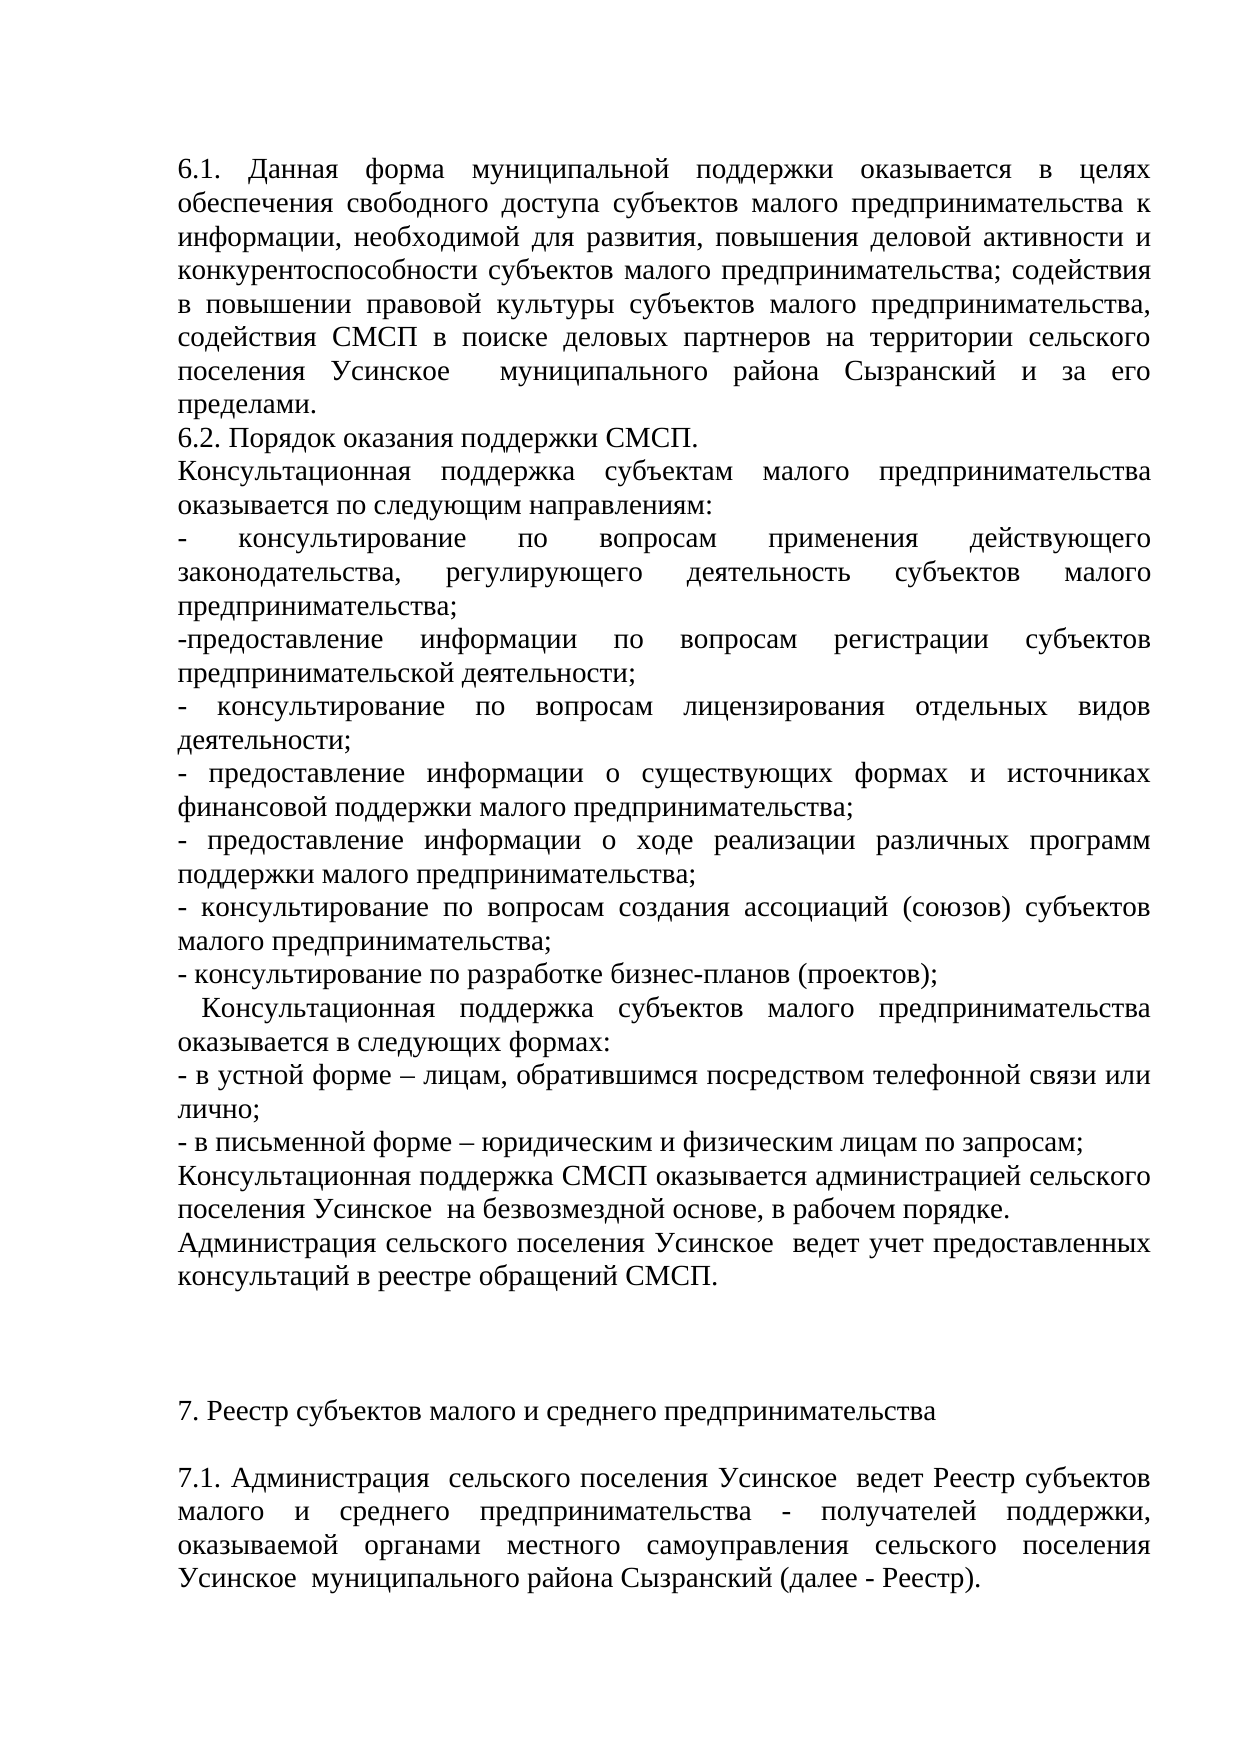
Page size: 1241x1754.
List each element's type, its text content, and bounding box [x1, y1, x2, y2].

text - консультирование по разработке бизнес-планов (проектов); [177, 957, 1152, 990]
text - в письменной форме – юридическим и физическим лицам по запросам; [177, 1124, 1152, 1158]
text - предоставление информации о ходе реализации различных программ поддержки малого предпринимательства; [177, 822, 1152, 889]
text -предоставление информации по вопросам регистрации субъектов предпринимательской деятельности; [177, 621, 1152, 688]
text 7.1. Администрация сельского поселения Усинское ведет Реестр субъектов малого и среднего предпринимательства - получателей поддержки, оказываемой органами местного самоуправления сельского поселения Усинское муниципального района Сызранский (далее - Реестр). [177, 1460, 1152, 1594]
text 7. Реестр субъектов малого и среднего предпринимательства [177, 1393, 1152, 1426]
text - предоставление информации о существующих формах и источниках финансовой поддержки малого предпринимательства; [177, 755, 1152, 822]
text - в устной форме – лицам, обратившимся посредством телефонной связи или лично; [177, 1057, 1152, 1124]
text - консультирование по вопросам создания ассоциаций (союзов) субъектов малого предпринимательства; [177, 889, 1152, 957]
text Консультационная поддержка субъектов малого предпринимательства оказывается в следующих формах: [177, 990, 1152, 1057]
text Администрация сельского поселения Усинское ведет учет предоставленных консультаций в реестре обращений СМСП. [177, 1225, 1152, 1292]
text 6.2. Порядок оказания поддержки СМСП. [177, 420, 1152, 453]
text - консультирование по вопросам применения действующего законодательства, регулирующего деятельность субъектов малого предпринимательства; [177, 521, 1152, 621]
text Консультационная поддержка СМСП оказывается администрацией сельского поселения Усинское на безвозмездной основе, в рабочем порядке. [177, 1158, 1152, 1225]
text 6.1. Данная форма муниципальной поддержки оказывается в целях обеспечения свободного доступа субъектов малого предпринимательства к информации, необходимой для развития, повышения деловой активности и конкурентоспособности субъектов малого предпринимательства; содействия в повышении правовой культуры субъектов малого предпринимательства, содействия СМСП в поиске деловых партнеров на территории сельского поселения Усинское муниципального района Сызранский и за его пределами. [177, 152, 1152, 420]
text - консультирование по вопросам лицензирования отдельных видов деятельности; [177, 688, 1152, 755]
text Консультационная поддержка субъектам малого предпринимательства оказывается по следующим направлениям: [177, 453, 1152, 521]
